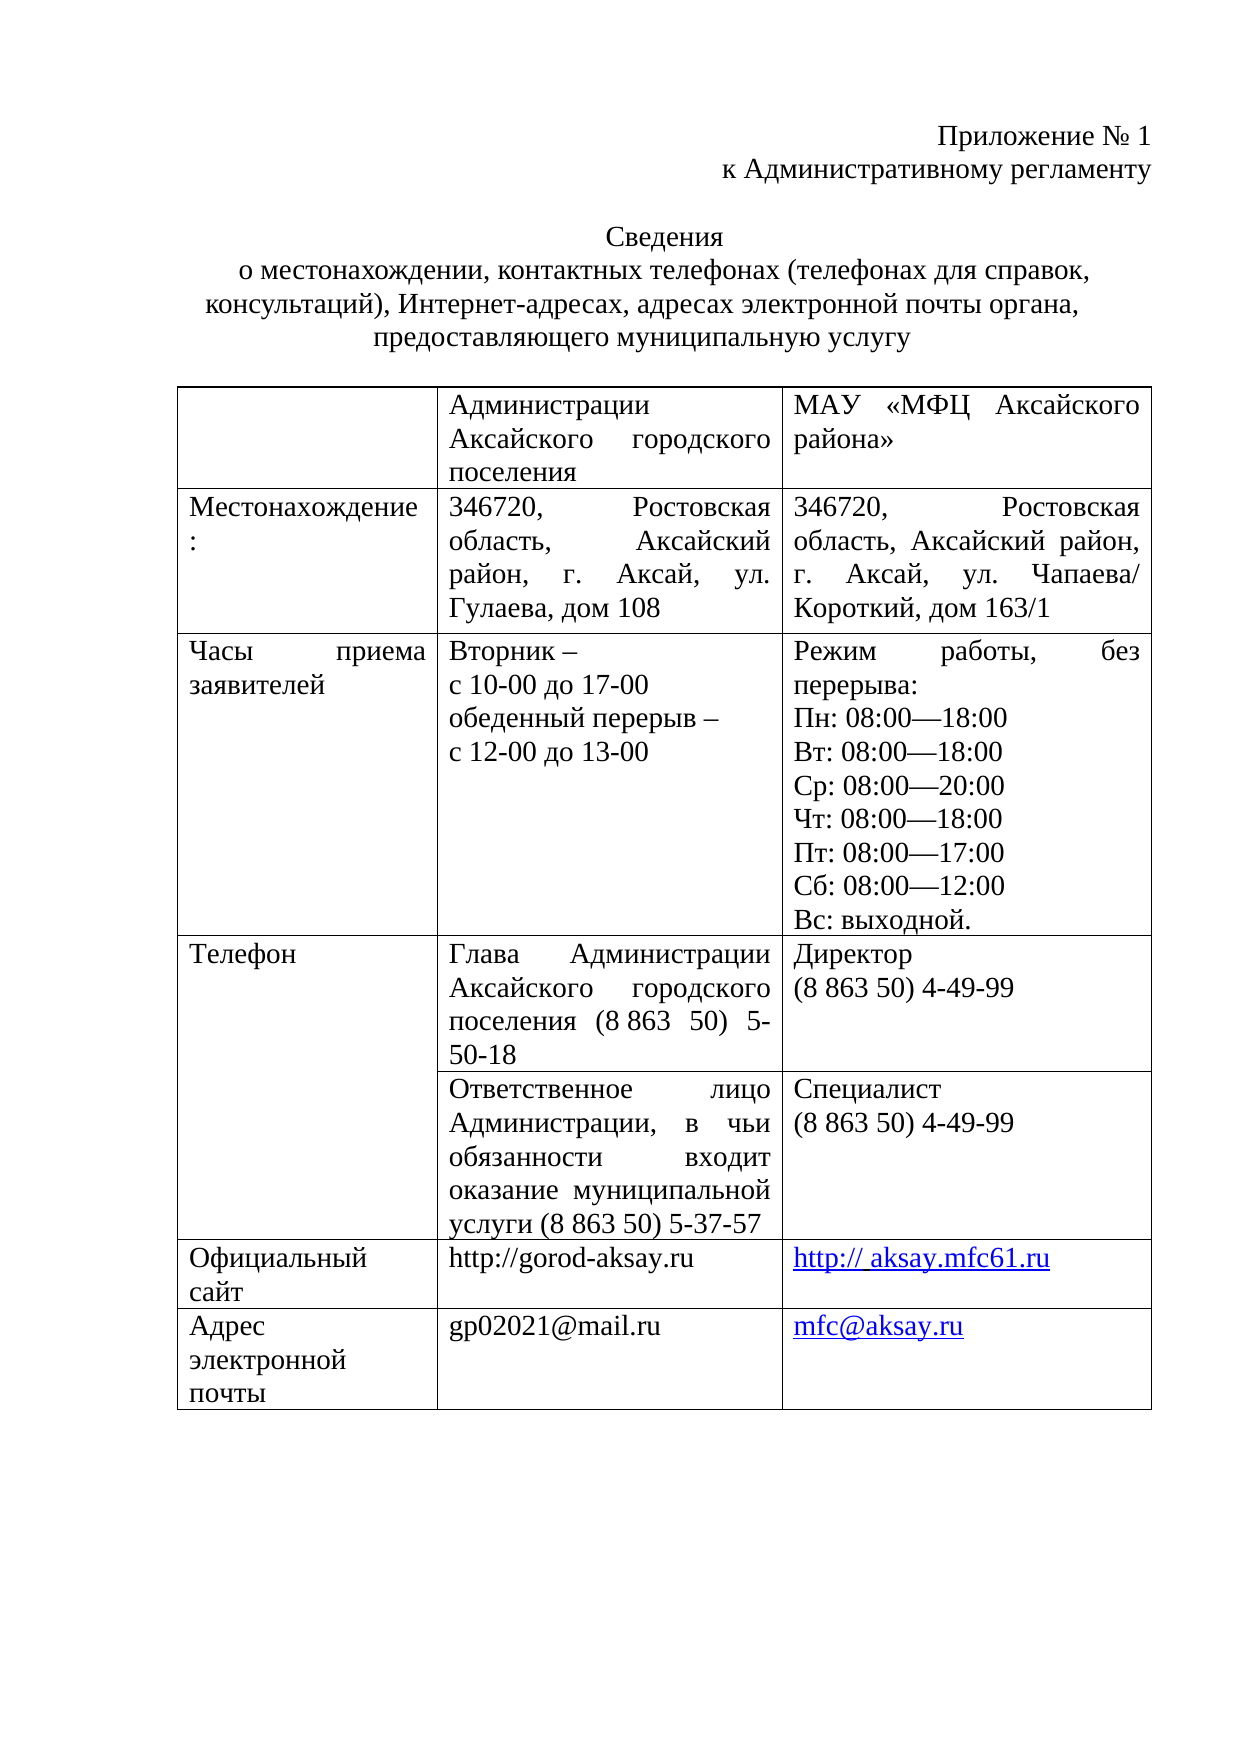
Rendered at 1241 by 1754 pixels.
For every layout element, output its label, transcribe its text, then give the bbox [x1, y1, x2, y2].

text Приложение № 1 [133, 118, 1152, 152]
table_cell Глава Администрации Аксайского городского поселения (8 863 50) 5-50-18 [438, 936, 782, 1071]
table_cell Вторник – с 10-00 до 17-00 обеденный перерыв – с 12-00 до 13-00 [438, 634, 782, 935]
table_cell Местонахождение: [178, 489, 437, 632]
table_header Администрации Аксайского городского поселения [438, 388, 782, 488]
text о местонахождении, контактных телефонах (телефонах для справок, консультаций), Интернет-адресах, адресах электронной почты органа, предоставляющего муниципальную услугу [133, 252, 1152, 353]
table_cell mfc@aksay.ru [783, 1309, 1151, 1409]
table_cell 346720, Ростовская область, Аксайский район, г. Аксай, ул. Чапаева/ Короткий, дом 163/1 [783, 489, 1151, 632]
table_cell http://gorod-aksay.ru [438, 1240, 782, 1307]
table_cell gp02021@mail.ru [438, 1309, 782, 1409]
table_cell Ответственное лицо Администрации, в чьи обязанности входит оказание муниципальной услуги (8 863 50) 5-37-57 [438, 1072, 782, 1239]
table_cell Официальный сайт [178, 1240, 437, 1307]
table_cell Специалист (8 863 50) 4-49-99 [783, 1072, 1151, 1239]
table_cell Адрес электронной почты [178, 1309, 437, 1409]
table_cell Телефон [178, 936, 437, 1239]
table_cell http:// aksay.mfc61.ru [783, 1240, 1151, 1307]
table_cell Режим работы, без перерыва: Пн: 08:00—18:00 Вт: 08:00—18:00 Ср: 08:00—20:00 Чт: 08:00—18:00 Пт: 08:00—17:00 Сб: 08:00—12:00 Вс: выходной. [783, 634, 1151, 935]
table_header [178, 388, 437, 488]
text к Административному регламенту [133, 152, 1152, 185]
table_cell Часы приема заявителей [178, 634, 437, 935]
text Сведения [133, 219, 1152, 252]
table_cell Директор (8 863 50) 4-49-99 [783, 936, 1151, 1071]
table_cell 346720, Ростовская область, Аксайский район, г. Аксай, ул. Гулаева, дом 108 [438, 489, 782, 632]
table_header МАУ «МФЦ Аксайского района» [783, 388, 1151, 488]
